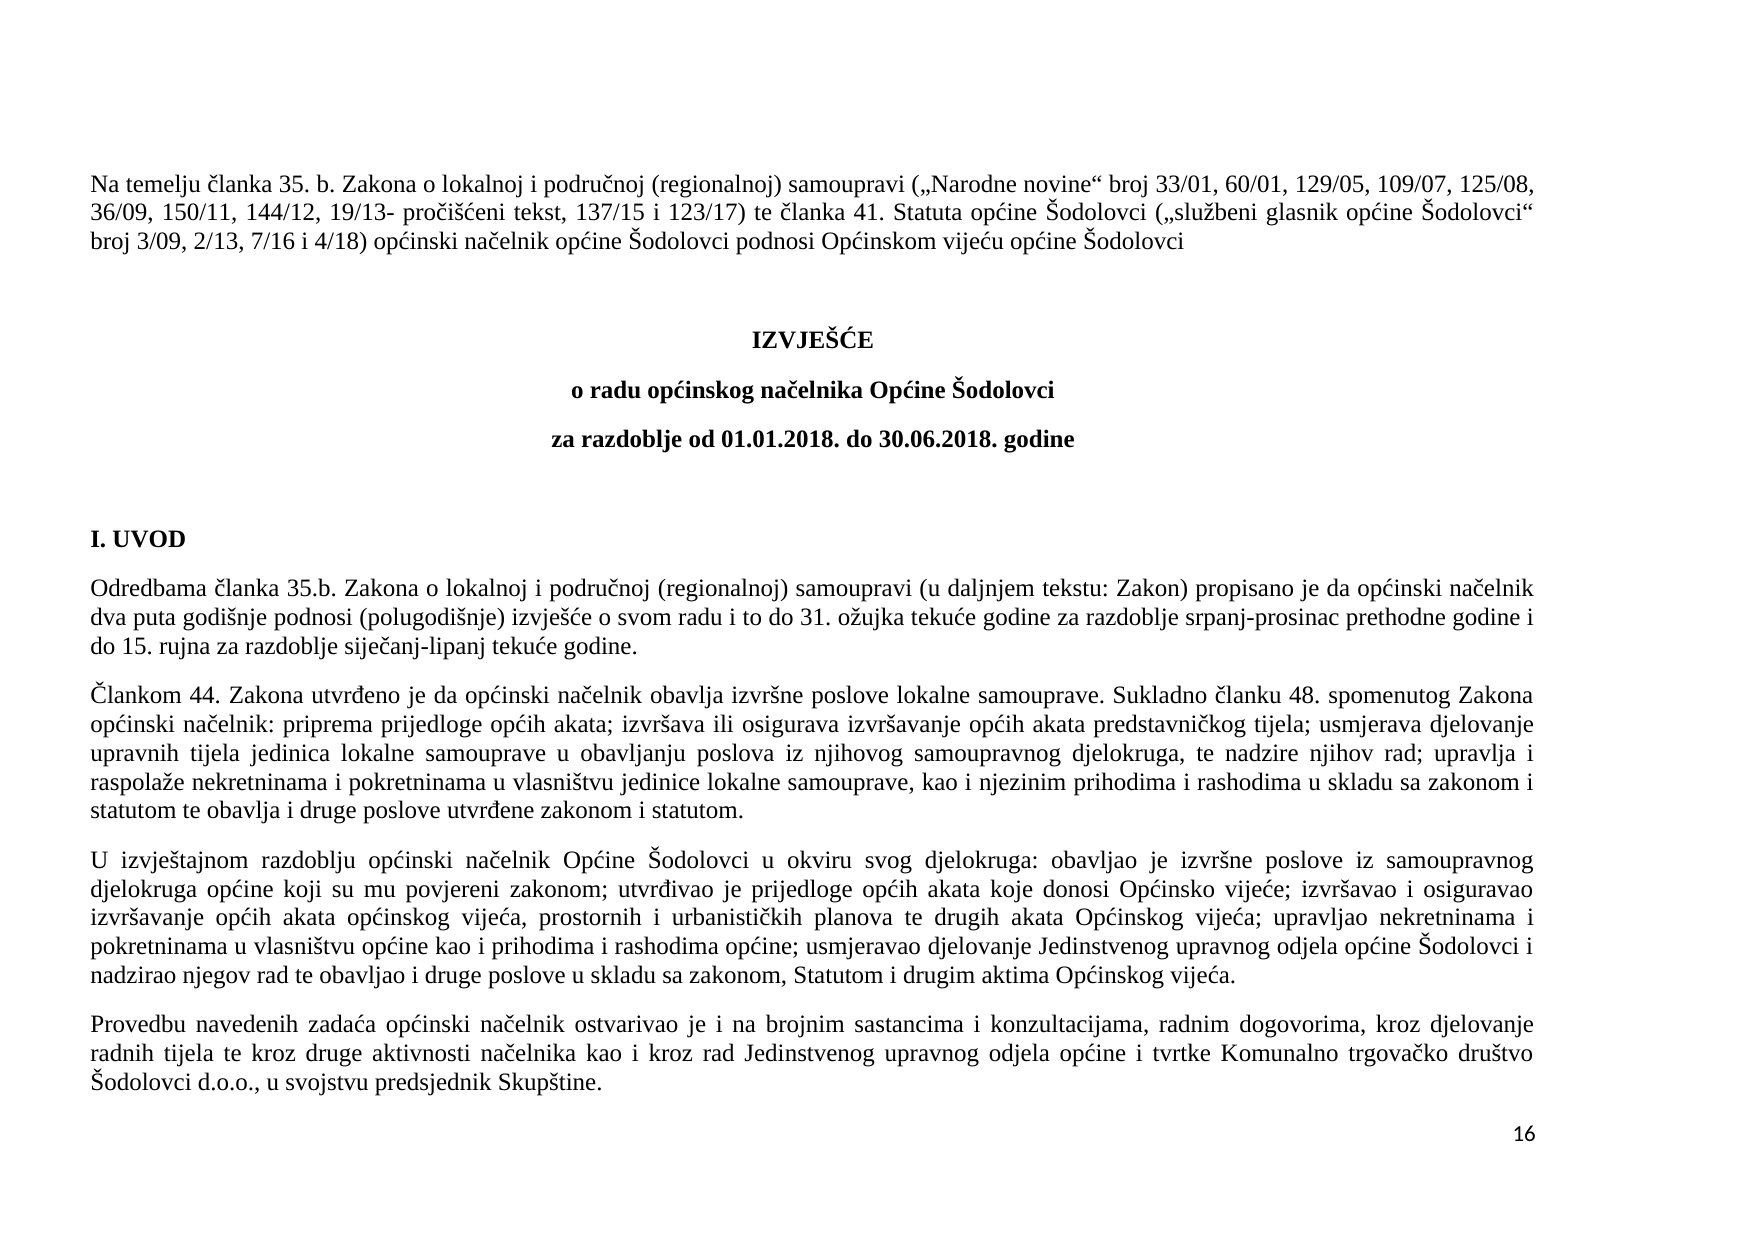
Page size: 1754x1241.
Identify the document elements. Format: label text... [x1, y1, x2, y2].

text U izvještajnom razdoblju općinski načelnik Općine Šodolovci u okviru svog djelokruga: obavljao je izvršne poslove iz samoupravnog djelokruga općine koji su mu povjereni zakonom; utvrđivao je prijedloge općih akata koje donosi Općinsko vijeće; izvršavao i osiguravao izvršavanje općih akata općinskog vijeća, prostornih i urbanističkih planova te drugih akata Općinskog vijeća; upravljao nekretninama i pokretninama u vlasništvu općine kao i prihodima i rashodima općine; usmjeravao djelovanje Jedinstvenog upravnog odjela općine Šodolovci i nadzirao njegov rad te obavljao i druge poslove u skladu sa zakonom, Statutom i drugim aktima Općinskog vijeća. [90, 845, 1535, 989]
text Na temelju članka 35. b. Zakona o lokalnoj i područnoj (regionalnoj) samoupravi („Narodne novine“ broj 33/01, 60/01, 129/05, 109/07, 125/08, 36/09, 150/11, 144/12, 19/13- pročišćeni tekst, 137/15 i 123/17) te članka 41. Statuta općine Šodolovci („službeni glasnik općine Šodolovci“ broj 3/09, 2/13, 7/16 i 4/18) općinski načelnik općine Šodolovci podnosi Općinskom vijeću općine Šodolovci [90, 169, 1535, 255]
text Člankom 44. Zakona utvrđeno je da općinski načelnik obavlja izvršne poslove lokalne samouprave. Sukladno članku 48. spomenutog Zakona općinski načelnik: priprema prijedloge općih akata; izvršava ili osigurava izvršavanje općih akata predstavničkog tijela; usmjerava djelovanje upravnih tijela jedinica lokalne samouprave u obavljanju poslova iz njihovog samoupravnog djelokruga, te nadzire njihov rad; upravlja i raspolaže nekretninama i pokretninama u vlasništvu jedinice lokalne samouprave, kao i njezinim prihodima i rashodima u skladu sa zakonom i statutom te obavlja i druge poslove utvrđene zakonom i statutom. [90, 680, 1535, 824]
text IZVJEŠĆE [90, 325, 1535, 354]
text o radu općinskog načelnika Općine Šodolovci [90, 375, 1535, 404]
text Odredbama članka 35.b. Zakona o lokalnoj i područnoj (regionalnoj) samoupravi (u daljnjem tekstu: Zakon) propisano je da općinski načelnik dva puta godišnje podnosi (polugodišnje) izvješće o svom radu i to do 31. ožujka tekuće godine za razdoblje srpanj-prosinac prethodne godine i do 15. rujna za razdoblje siječanj-lipanj tekuće godine. [90, 573, 1535, 659]
text za razdoblje od 01.01.2018. do 30.06.2018. godine [90, 424, 1535, 453]
text I. UVOD [90, 524, 1535, 552]
text Provedbu navedenih zadaća općinski načelnik ostvarivao je i na brojnim sastancima i konzultacijama, radnim dogovorima, kroz djelovanje radnih tijela te kroz druge aktivnosti načelnika kao i kroz rad Jedinstvenog upravnog odjela općine i tvrtke Komunalno trgovačko društvo Šodolovci d.o.o., u svojstvu predsjednik Skupštine. [90, 1009, 1535, 1096]
